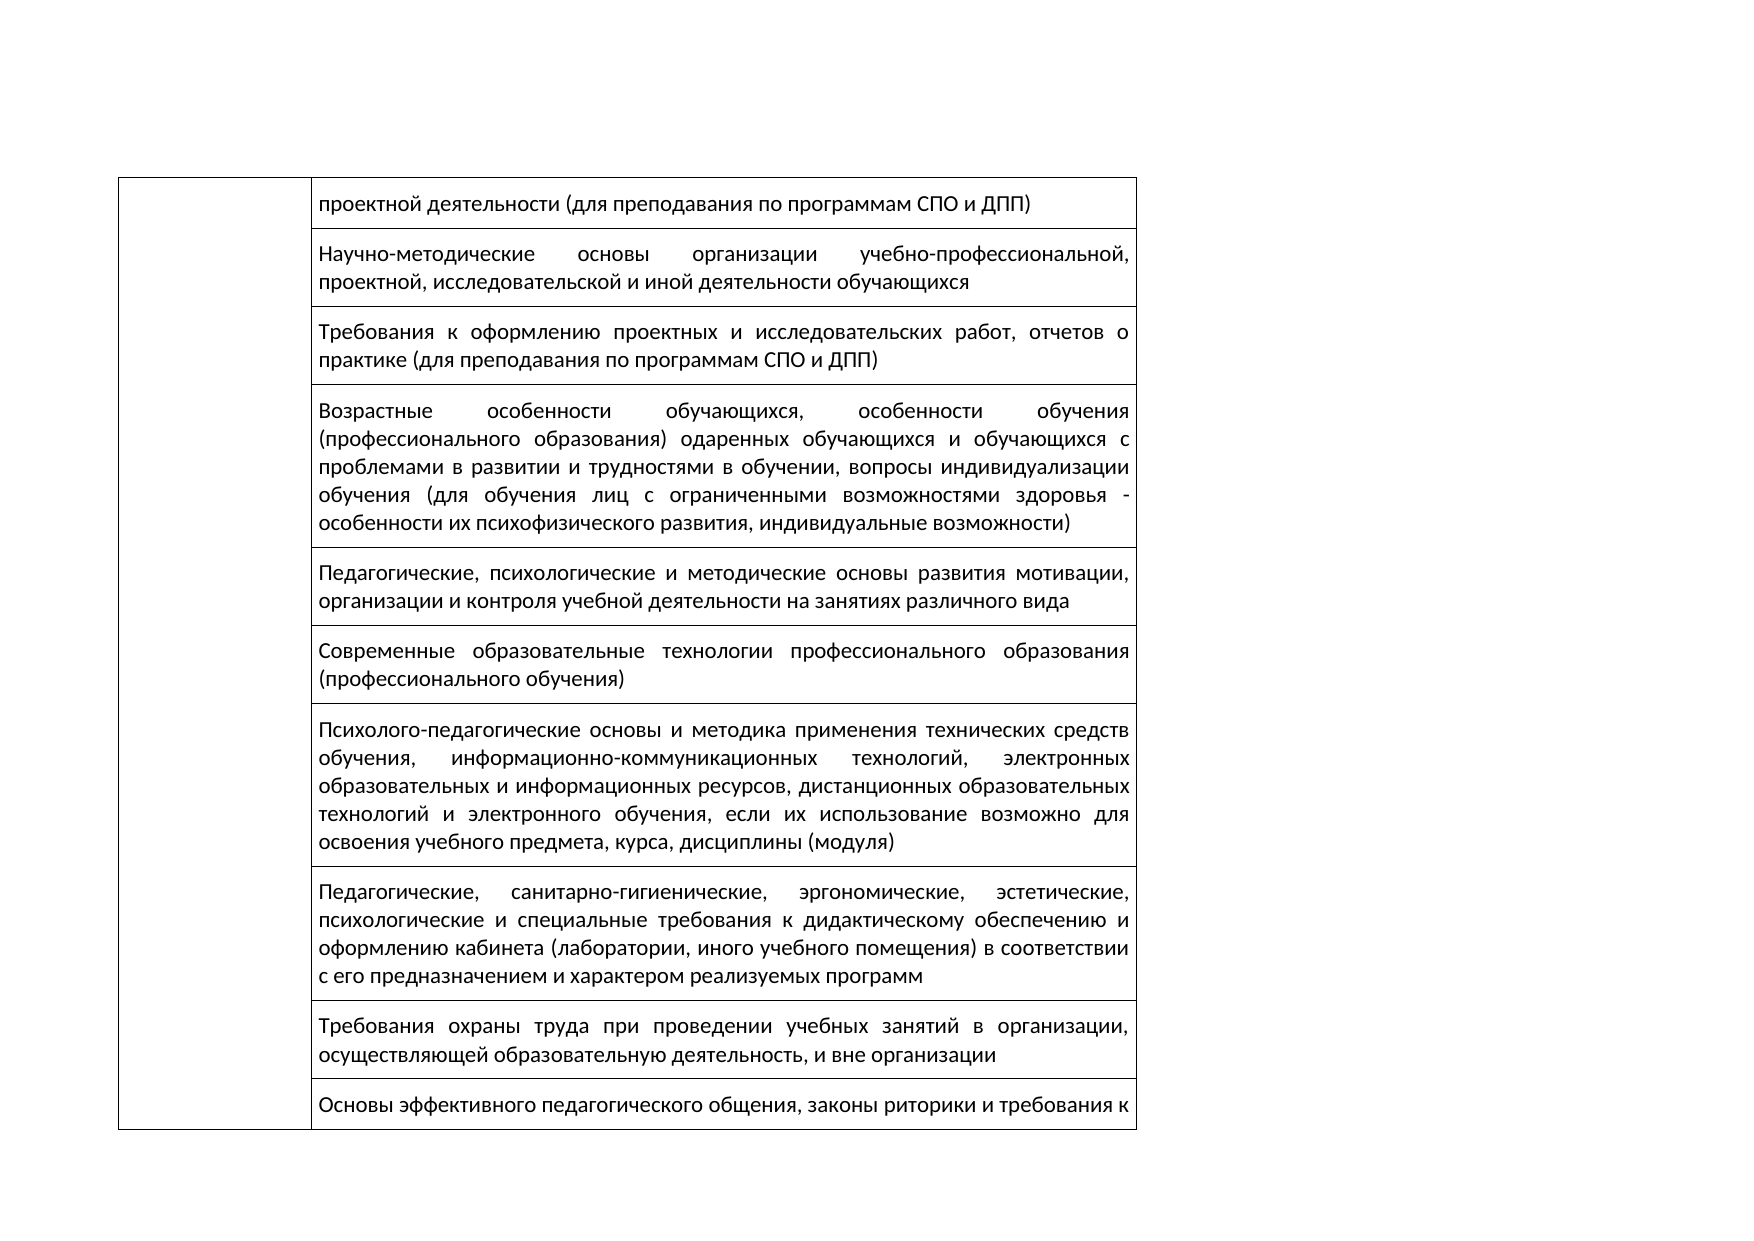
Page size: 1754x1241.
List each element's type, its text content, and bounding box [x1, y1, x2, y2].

table_cell Требования к оформлению проектных и исследовательских работ, отчетов о практике (для преподавания по программам СПО и ДПП) [312, 307, 1136, 384]
table_cell Возрастные особенности обучающихся, особенности обучения (профессионального образования) одаренных обучающихся и обучающихся с проблемами в развитии и трудностями в обучении, вопросы индивидуализации обучения (для обучения лиц с ограниченными возможностями здоровья - особенности их психофизического развития, индивидуальные возможности) [312, 385, 1136, 547]
table_cell Педагогические, санитарно-гигиенические, эргономические, эстетические, психологические и специальные требования к дидактическому обеспечению и оформлению кабинета (лаборатории, иного учебного помещения) в соответствии с его предназначением и характером реализуемых программ [312, 867, 1136, 1000]
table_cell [312, 178, 1136, 227]
table_cell Психолого-педагогические основы и методика применения технических средств обучения, информационно-коммуникационных технологий, электронных образовательных и информационных ресурсов, дистанционных образовательных технологий и электронного обучения, если их использование возможно для освоения учебного предмета, курса, дисциплины (модуля) [312, 704, 1136, 866]
table_cell Современные образовательные технологии профессионального образования (профессионального обучения) [312, 626, 1136, 703]
table_cell Педагогические, психологические и методические основы развития мотивации, организации и контроля учебной деятельности на занятиях различного вида [312, 548, 1136, 625]
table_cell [312, 1079, 1136, 1129]
table_cell Требования охраны труда при проведении учебных занятий в организации, осуществляющей образовательную деятельность, и вне организации [312, 1001, 1136, 1078]
table_cell Научно-методические основы организации учебно-профессиональной, проектной, исследовательской и иной деятельности обучающихся [312, 229, 1136, 306]
